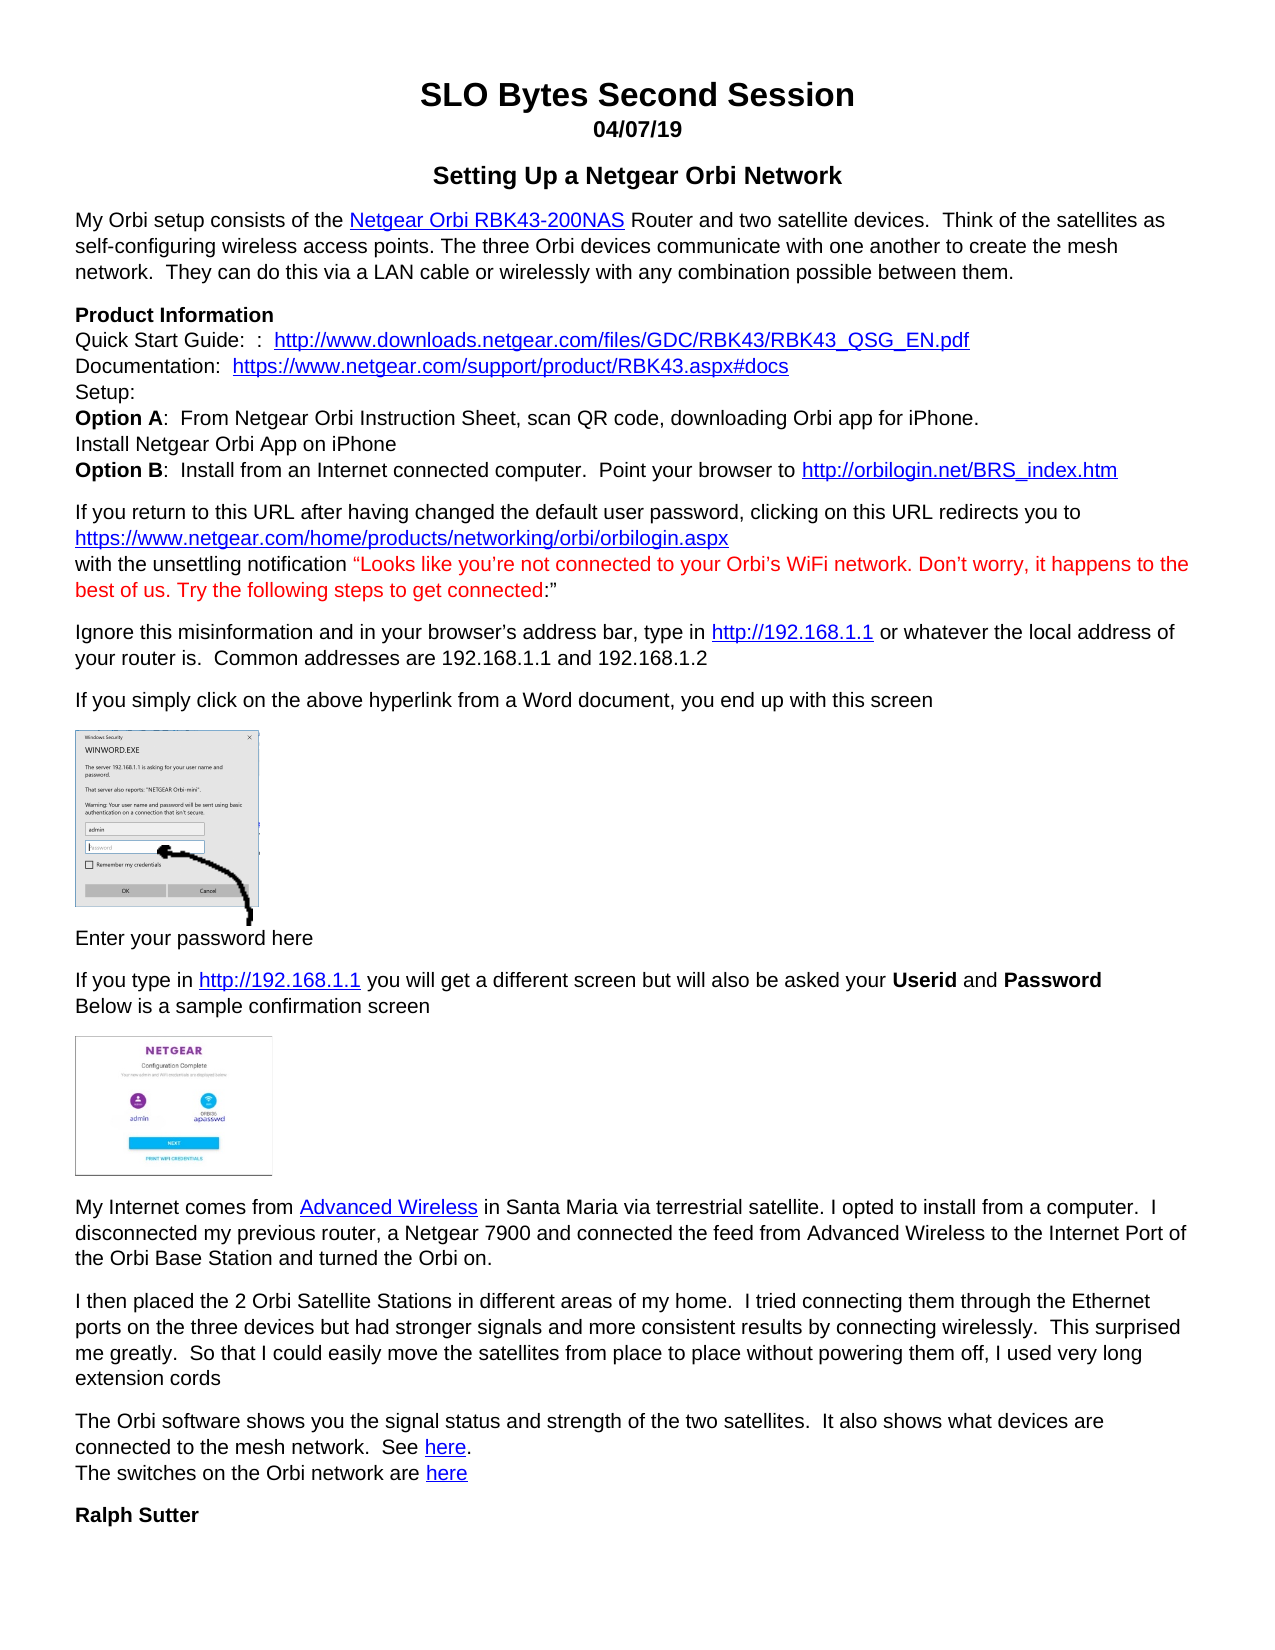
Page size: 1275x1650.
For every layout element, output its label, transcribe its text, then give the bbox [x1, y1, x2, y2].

text Setting Up a Netgear Orbi Network [75, 161, 1200, 189]
text Enter your password here [75, 925, 1200, 949]
text If you return to this URL after having changed the default user password, clicking on this URL redirects you to https://www.netgear.com/home/products/networking/orbi/orbilogin.aspx with the unsettling notification “Looks like you’re not connected to your Orbi’s WiFi network. Don’t worry, it happens to the best of us. Try the following steps to get connected:” [75, 500, 1200, 601]
text My Internet comes from Advanced Wireless in Santa Maria via terrestrial satellite. I opted to install from a computer. I disconnected my previous router, a Netgear 7900 and connected the feed from Advanced Wireless to the Internet Port of the Orbi Base Station and turned the Orbi on. [75, 1194, 1200, 1270]
text The Orbi software shows you the signal status and strength of the two satellites. It also shows what devices are connected to the mesh network. See here. The switches on the Orbi network are here [75, 1409, 1200, 1484]
text If you simply click on the above hyperlink from a Word document, you end up with this screen [75, 688, 1200, 712]
picture [75, 1036, 273, 1176]
text Ignore this misinformation and in your browser’s address bar, type in http://192.168.1.1 or whatever the local address of your router is. Common addresses are 192.168.1.1 and 192.168.1.2 [75, 620, 1200, 670]
text Ralph Sutter [75, 1503, 1200, 1527]
picture [75, 730, 260, 926]
text Product Information Quick Start Guide: : http://www.downloads.netgear.com/files/GDC/RBK43/RBK43_QSG_EN.pdf Documentation: https://www.netgear.com/support/product/RBK43.aspx#docs Setup: Option A: From Netgear Orbi Instruction Sheet, scan QR code, downloading Orbi app for iPhone. Install Netgear Orbi App on iPhone Option B: Install from an Internet connected computer. Point your browser to http://orbilogin.net/BRS_index.htm [75, 302, 1200, 481]
text My Orbi setup consists of the Netgear Orbi RBK43-200NAS Router and two satellite devices. Think of the satellites as self-configuring wireless access points. The three Orbi devices communicate with one another to create the mesh network. They can do this via a LAN cable or wirelessly with any combination possible between them. [75, 208, 1200, 284]
text SLO Bytes Second Session 04/07/19 [75, 75, 1200, 142]
text I then placed the 2 Orbi Satellite Stations in different areas of my home. I tried connecting them through the Ethernet ports on the three devices but had stronger signals and more consistent results by connecting wirelessly. This surprised me greatly. So that I could easily move the satellites from place to place without powering them off, I used very long extension cords [75, 1289, 1200, 1390]
text If you type in http://192.168.1.1 you will get a different screen but will also be asked your Userid and Password Below is a sample confirmation screen [75, 968, 1200, 1018]
